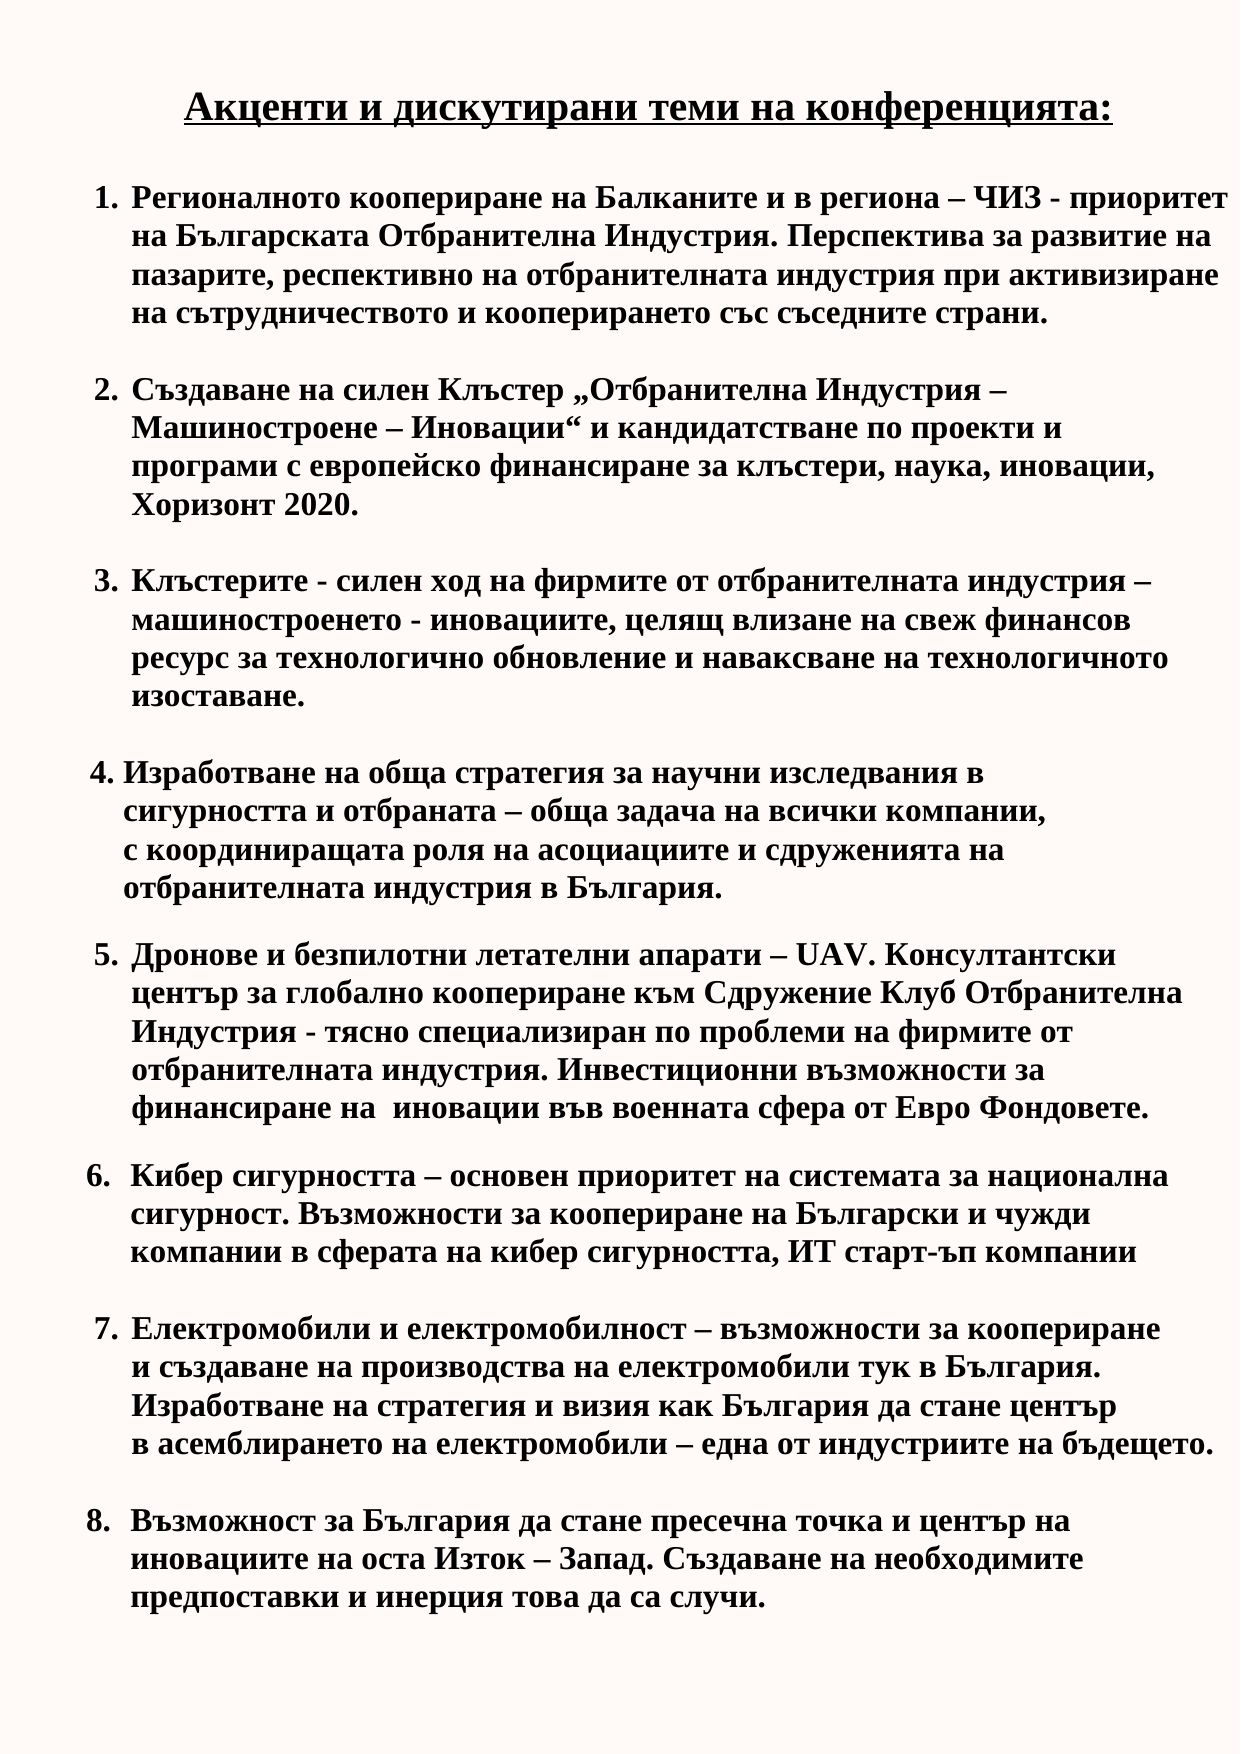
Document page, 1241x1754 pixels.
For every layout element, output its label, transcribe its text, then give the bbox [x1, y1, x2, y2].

text Акценти и дискутирани теми на конференцията: [56, 81, 1240, 129]
list център за глобално коопериране към Сдружение Клуб Отбранителна Индустрия - тясно специализиран по проблеми на фирмите от отбранителната индустрия. Инвестиционни възможности за финансиране на иновации във военната сфера от Евро Фондовете. [131, 973, 1240, 1126]
text с координиращата роля на асоциациите и сдруженията на [56, 829, 1240, 867]
list Клъстерите - силен ход на фирмите от отбранителната индустрия – машиностроенето - иновациите, целящ влизане на свеж финансов [94, 561, 1240, 637]
text и създаване на производства на електромобили тук в България. [131, 1346, 1240, 1385]
list Създаване на силен Клъстер „Отбранителна Индустрия – Машиностроене – Иновации“ и кандидатстване по проекти и програми с европейско финансиране за клъстери, наука, иновации, Хоризонт 2020. [94, 369, 1240, 522]
list Електромобили и електромобилност – възможности за коопериране [94, 1308, 1240, 1346]
text в асемблирането на електромобили – една от индустриите на бъдещето. [131, 1423, 1240, 1461]
list Дронове и безпилотни летателни апарати – UAV. Консултантски [94, 934, 1240, 973]
list ресурс за технологично обновление и наваксване на технологичното изоставане. [131, 637, 1240, 714]
text отбранителната индустрия в България. [56, 867, 1240, 906]
list Кибер сигурността – основен приоритет на системата за национална сигурност. Възможности за коопериране на Български и чужди компании в сферата на кибер сигурността, ИТ старт-ъп компании [86, 1155, 1240, 1270]
list Регионалното коопериране на Балканите и в региона – ЧИЗ - приоритет на Българската Отбранителна Индустрия. Перспектива за развитие на пазарите, респективно на отбранителната индустрия при активизиране на сътрудничеството и кооперирането със съседните страни. [94, 177, 1240, 331]
text Изработване на стратегия и визия как България да стане център [131, 1385, 1240, 1423]
text сигурността и отбраната – обща задача на всички компании, [56, 791, 1240, 829]
text 4. Изработване на обща стратегия за научни изследвания в [56, 752, 1240, 791]
list Възможност за България да стане пресечна точка и център на иновациите на оста Изток – Запад. Създаване на необходимите предпоставки и инерция това да са случи. [86, 1500, 1240, 1615]
